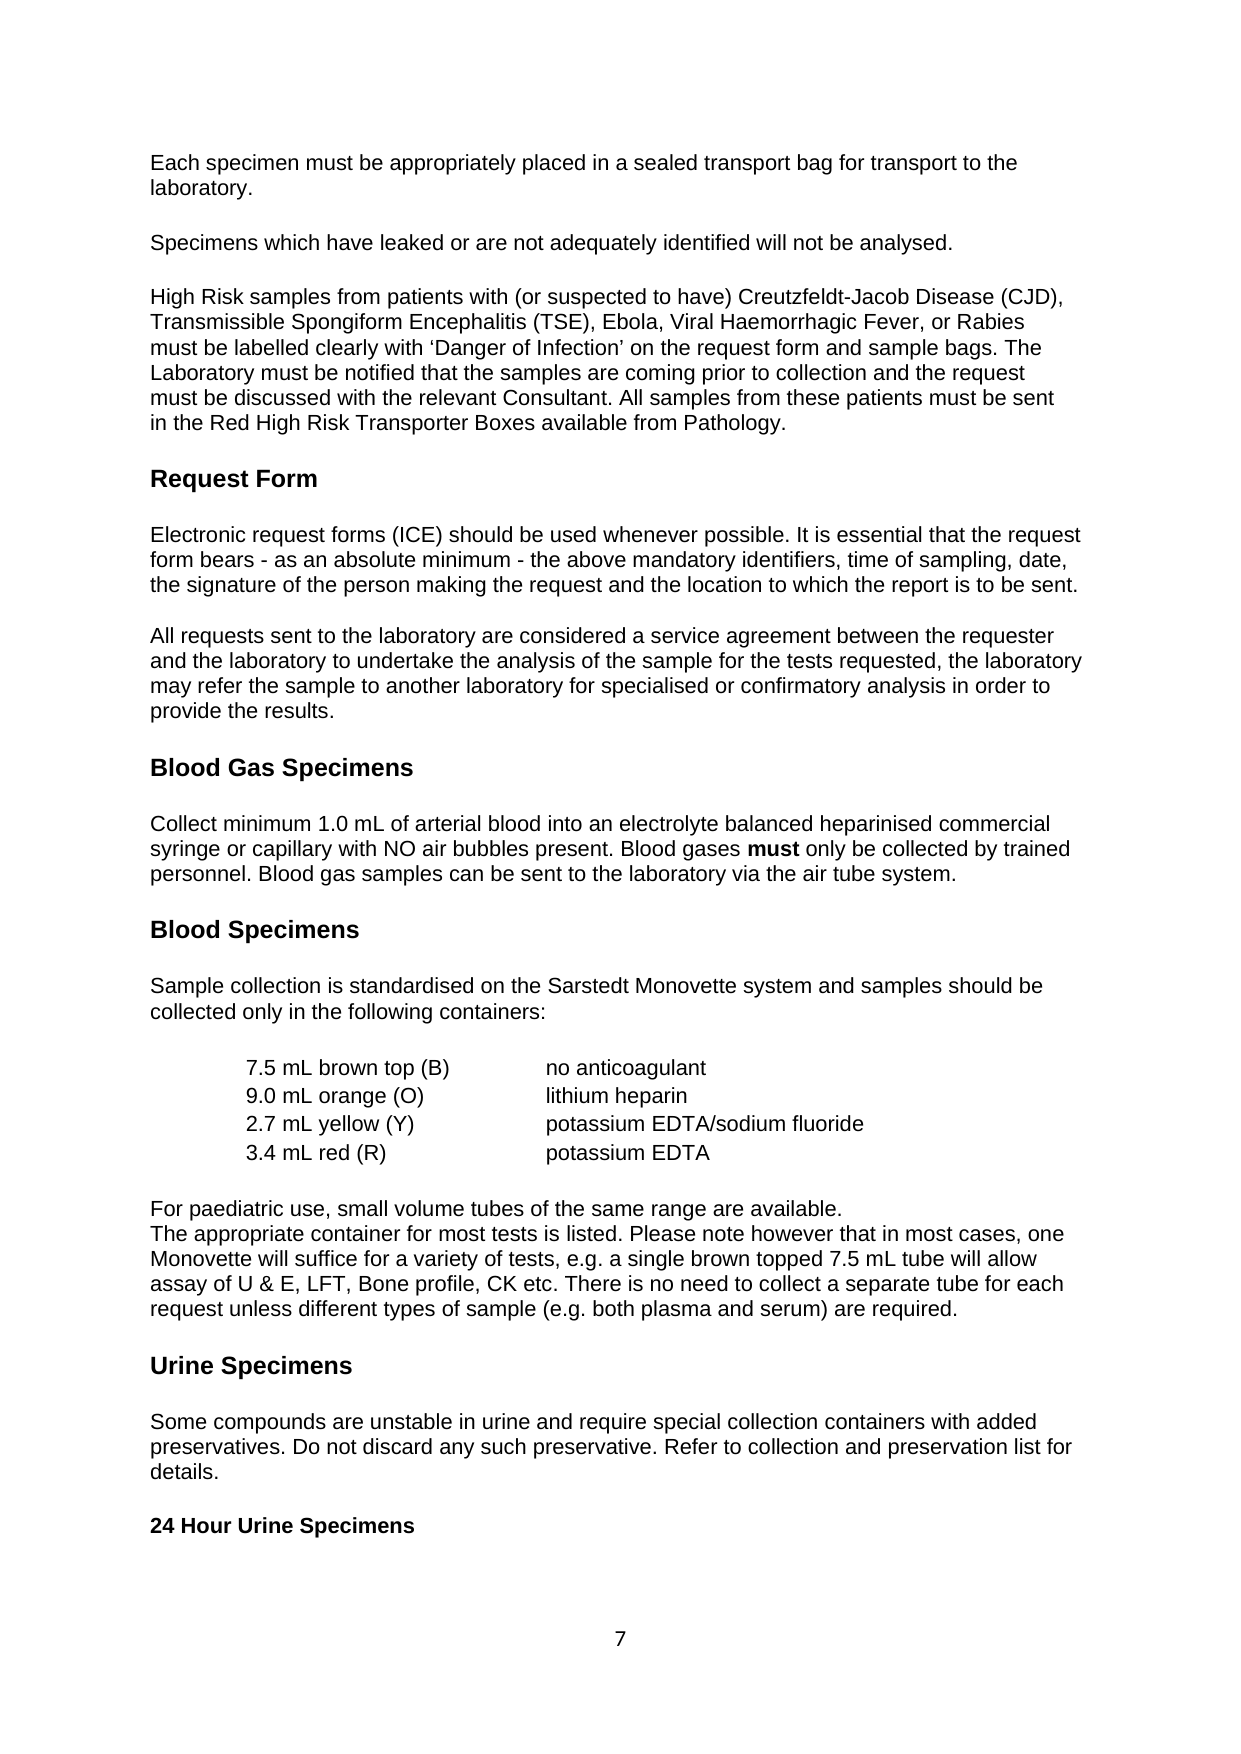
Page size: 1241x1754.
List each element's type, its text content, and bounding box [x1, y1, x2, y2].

text Some compounds are unstable in urine and require special collection containers with added preservatives. Do not discard any such preservative. Refer to collection and preservation list for details. [150, 1408, 1090, 1484]
text Request Form [150, 464, 1090, 493]
text All requests sent to the laboratory are considered a service agreement between the requester and the laboratory to undertake the analysis of the sample for the tests requested, the laboratory may refer the sample to another laboratory for specialised or confirmatory analysis in order to provide the results. [150, 623, 1090, 723]
text Blood Specimens [150, 915, 1090, 944]
table_cell 2.7 mL yellow (Y) [244, 1110, 544, 1138]
table_header no anticoagulant [544, 1053, 996, 1081]
text Each specimen must be appropriately placed in a sealed transport bag for transport to the laboratory. [150, 150, 1074, 200]
table_cell 3.4 mL red (R) [244, 1138, 544, 1166]
text Specimens which have leaked or are not adequately identified will not be analysed. [150, 229, 1074, 255]
text High Risk samples from patients with (or suspected to have) Creutzfeldt-Jacob Disease (CJD), Transmissible Spongiform Encephalitis (TSE), Ebola, Viral Haemorrhagic Fever, or Rabies must be labelled clearly with ‘Danger of Infection’ on the request form and sample bags. The Laboratory must be notified that the samples are coming prior to collection and the request must be discussed with the relevant Consultant. All samples from these patients must be sent in the Red High Risk Transporter Boxes available from Pathology. [150, 284, 1074, 435]
table_cell potassium EDTA/sodium fluoride [544, 1110, 996, 1138]
text Urine Specimens [150, 1351, 1090, 1379]
table_cell lithium heparin [544, 1081, 996, 1109]
table_cell potassium EDTA [544, 1138, 996, 1166]
text For paediatric use, small volume tubes of the same range are available. The appropriate container for most tests is listed. Please note however that in most cases, one Monovette will suffice for a variety of tests, e.g. a single brown topped 7.5 mL tube will allow assay of U & E, LFT, Bone profile, CK etc. There is no need to collect a separate tube for each request unless different types of sample (e.g. both plasma and serum) are required. [150, 1195, 1074, 1321]
table_header 7.5 mL brown top (B) [244, 1053, 544, 1081]
text Electronic request forms (ICE) should be used whenever possible. It is essential that the request form bears - as an absolute minimum - the above mandatory identifiers, time of sampling, date, the signature of the person making the request and the location to which the report is to be sent. [150, 522, 1090, 597]
text 24 Hour Urine Specimens [150, 1513, 1090, 1538]
text Blood Gas Specimens [150, 753, 1090, 781]
text Collect minimum 1.0 mL of arterial blood into an electrolyte balanced heparinised commercial syringe or capillary with NO air bubbles present. Blood gases must only be collected by trained personnel. Blood gas samples can be sent to the laboratory via the air tube system. [150, 811, 1090, 886]
text Sample collection is standardised on the Sarstedt Monovette system and samples should be collected only in the following containers: [150, 973, 1074, 1024]
table_cell 9.0 mL orange (O) [244, 1081, 544, 1109]
